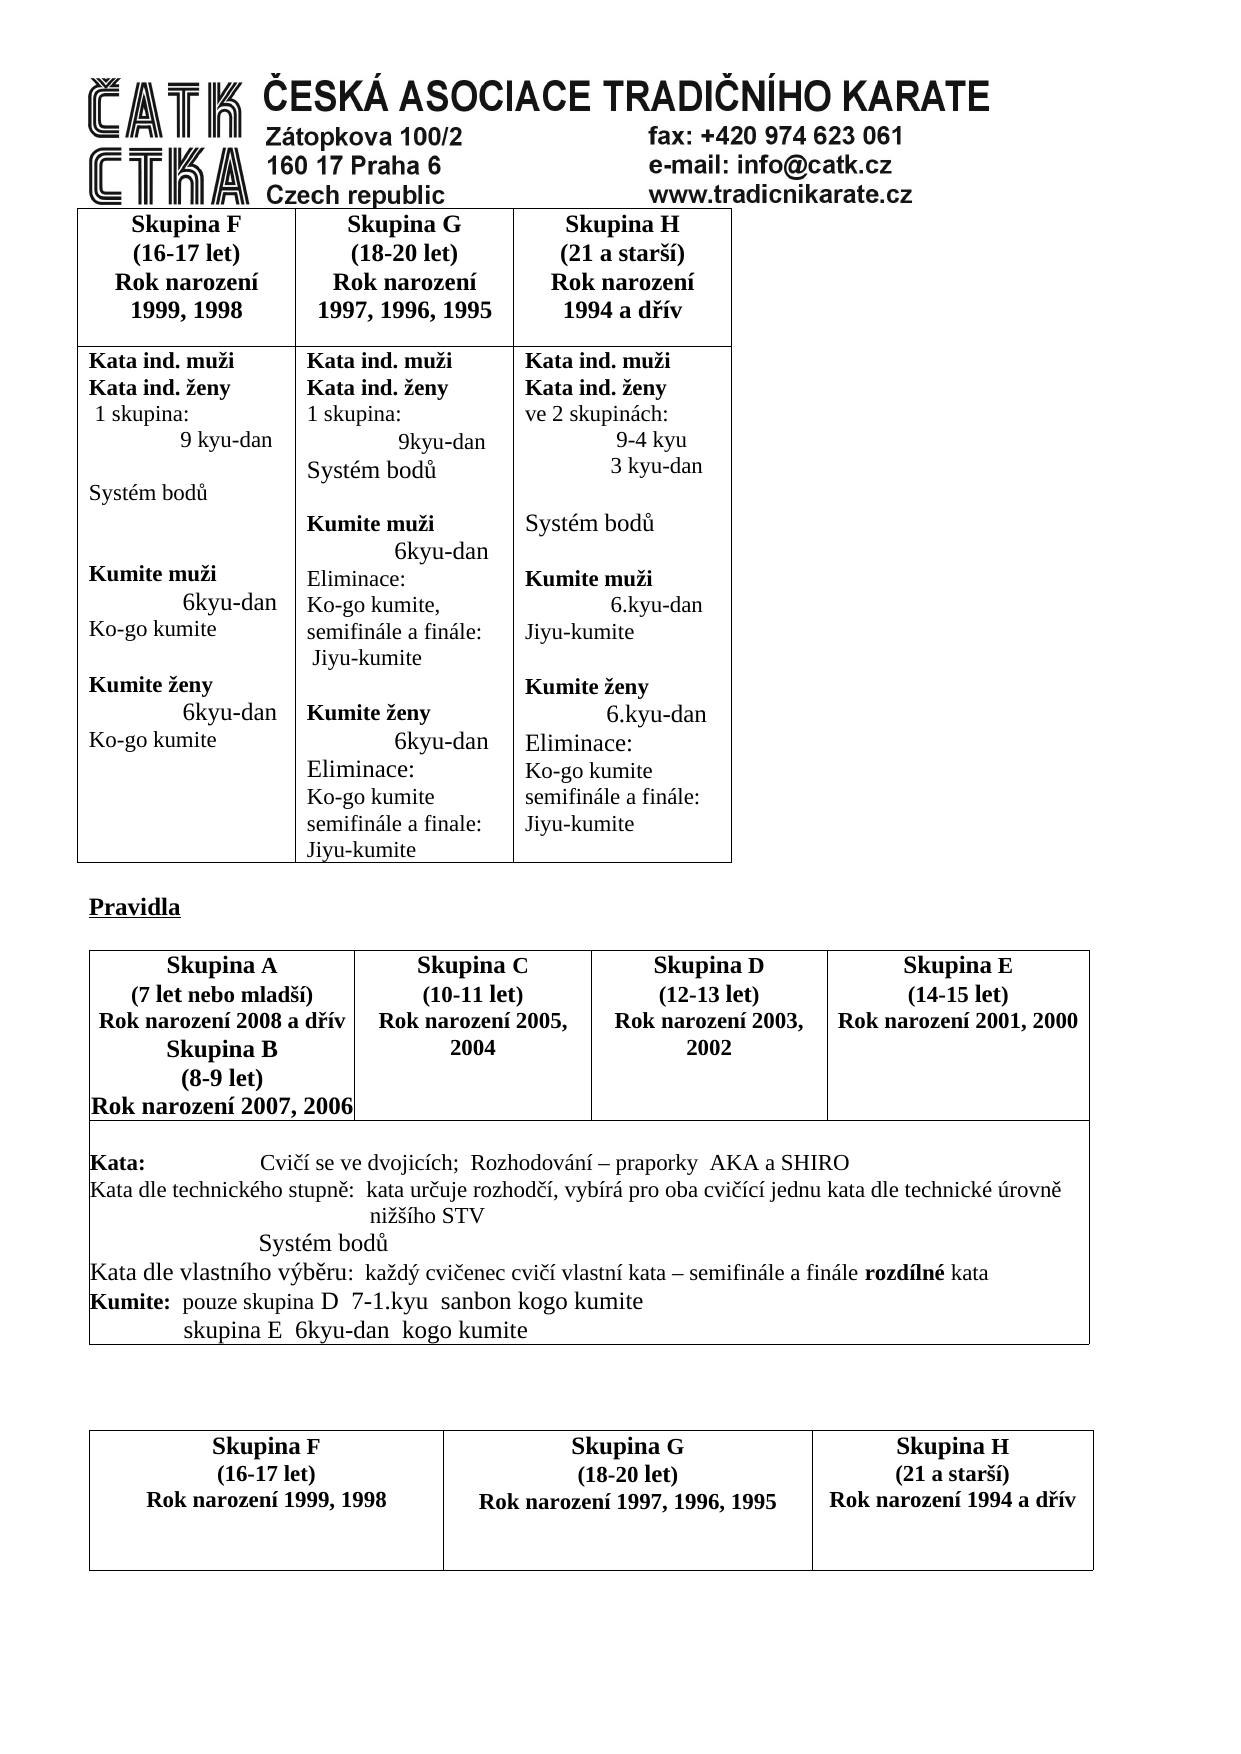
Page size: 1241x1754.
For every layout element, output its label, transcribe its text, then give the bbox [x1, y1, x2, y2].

table_header Skupina A (7 let nebo mladší) Rok narození 2008 a dřív Skupina B (8-9 let) Rok narození 2007, 2006 [90, 951, 354, 1120]
table_header Skupina F (16-17 let) Rok narození 1999, 1998 [78, 209, 295, 346]
table_header Skupina H (21 a starší) Rok narození 1994 a dřív [514, 209, 731, 346]
table_header Skupina D (12-13 let) Rok narození 2003, 2002 [592, 951, 827, 1120]
table_header Skupina E (14-15 let) Rok narození 2001, 2000 [828, 951, 1089, 1120]
table_cell Kata ind. muži Kata ind. ženy ve 2 skupinách: 9-4 kyu 3 kyu-dan Systém bodů Kumite muži 6.kyu-dan Jiyu-kumite Kumite ženy 6.kyu-dan Eliminace: Ko-go kumite semifinále a finále: Jiyu-kumite [514, 347, 731, 862]
table_header Skupina G (18-20 let) Rok narození 1997, 1996, 1995 [444, 1431, 812, 1570]
table_header Skupina H (21 a starší) Rok narození 1994 a dřív [813, 1431, 1093, 1570]
table_header Skupina C (10-11 let) Rok narození 2005, 2004 [355, 951, 591, 1120]
table_header Skupina F (16-17 let) Rok narození 1999, 1998 [90, 1431, 443, 1570]
text Pravidla [89, 892, 1152, 921]
table_cell Kata: Cvičí se ve dvojicích; Rozhodování – praporky AKA a SHIRO Kata dle technického stupně: kata určuje rozhodčí, vybírá pro oba cvičící jednu kata dle technické úrovně nižšího STV Systém bodů Kata dle vlastního výběru: každý cvičenec cvičí vlastní kata – semifinále a finále rozdílné kata Kumite: pouze skupina D 7-1.kyu sanbon kogo kumite skupina E 6kyu-dan kogo kumite [90, 1121, 1089, 1343]
picture [88, 73, 989, 209]
table_header Skupina G (18-20 let) Rok narození 1997, 1996, 1995 [296, 209, 513, 346]
table_cell Kata ind. muži Kata ind. ženy 1 skupina: 9kyu-dan Systém bodů Kumite muži 6kyu-dan Eliminace: Ko-go kumite, semifinále a finále: Jiyu-kumite Kumite ženy 6kyu-dan Eliminace: Ko-go kumite semifinále a finale: Jiyu-kumite [296, 347, 513, 862]
table_cell Kata ind. muži Kata ind. ženy 1 skupina: 9 kyu-dan Systém bodů Kumite muži 6kyu-dan Ko-go kumite Kumite ženy 6kyu-dan Ko-go kumite [78, 347, 295, 862]
